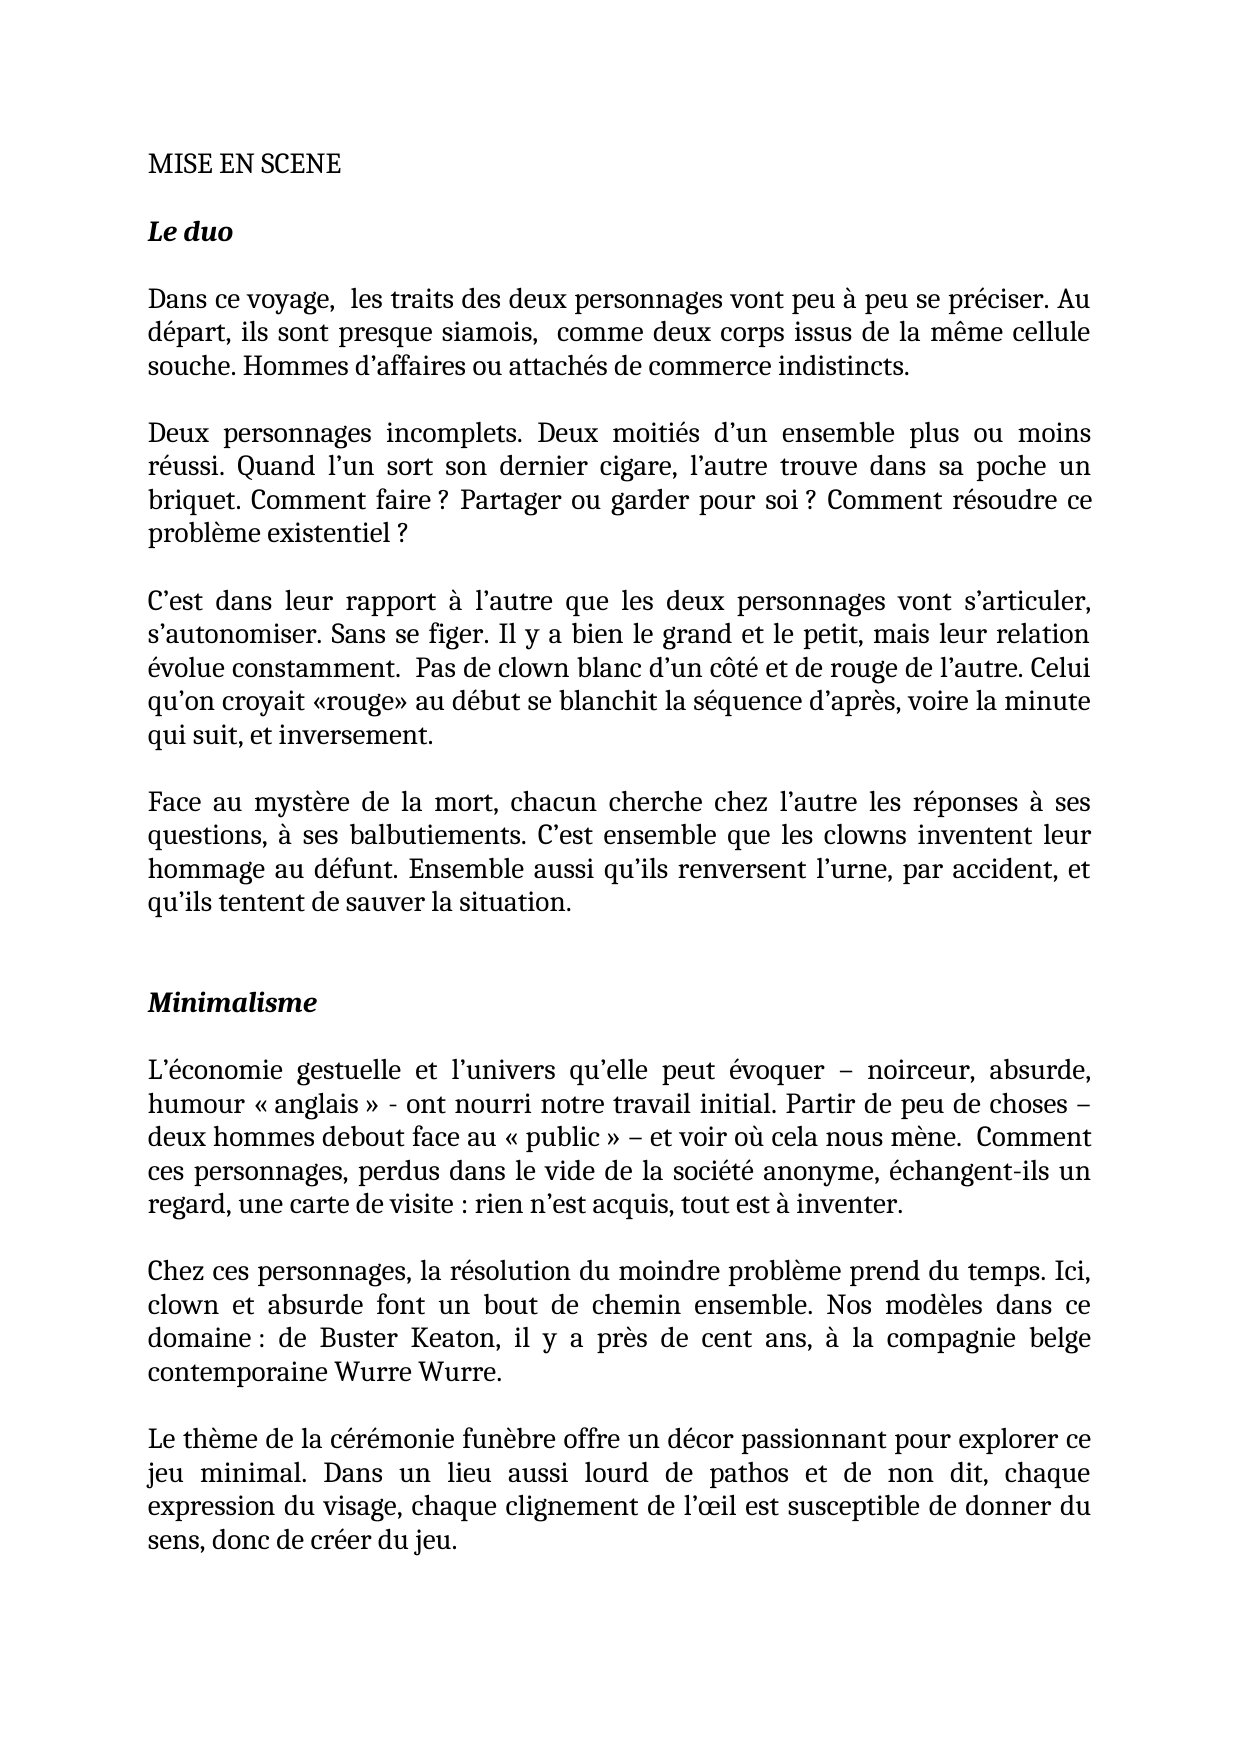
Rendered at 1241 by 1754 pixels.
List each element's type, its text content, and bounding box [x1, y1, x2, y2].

text Dans ce voyage, les traits des deux personnages vont peu à peu se préciser. Au départ, ils sont presque siamois, comme deux corps issus de la même cellule souche. Hommes d’affaires ou attachés de commerce indistincts. [148, 282, 1093, 382]
text Minimalisme [148, 986, 1093, 1020]
text L’économie gestuelle et l’univers qu’elle peut évoquer – noirceur, absurde, humour « anglais » - ont nourri notre travail initial. Partir de peu de choses – deux hommes debout face au « public » – et voir où cela nous mène. Comment ces personnages, perdus dans le vide de la société anonyme, échangent-ils un regard, une carte de visite : rien n’est acquis, tout est à inventer. [148, 1053, 1093, 1221]
text Chez ces personnages, la résolution du moindre problème prend du temps. Ici, clown et absurde font un bout de chemin ensemble. Nos modèles dans ce domaine : de Buster Keaton, il y a près de cent ans, à la compagnie belge contemporaine Wurre Wurre. [148, 1254, 1093, 1389]
text Deux personnages incomplets. Deux moitiés d’un ensemble plus ou moins réussi. Quand l’un sort son dernier cigare, l’autre trouve dans sa poche un briquet. Comment faire ? Partager ou garder pour soi ? Comment résoudre ce problème existentiel ? [148, 416, 1093, 550]
text Le thème de la cérémonie funèbre offre un décor passionnant pour explorer ce jeu minimal. Dans un lieu aussi lourd de pathos et de non dit, chaque expression du visage, chaque clignement de l’œil est susceptible de donner du sens, donc de créer du jeu. [148, 1422, 1093, 1556]
text Le duo [148, 215, 1093, 248]
text Face au mystère de la mort, chacun cherche chez l’autre les réponses à ses questions, à ses balbutiements. C’est ensemble que les clowns inventent leur hommage au défunt. Ensemble aussi qu’ils renversent l’urne, par accident, et qu’ils tentent de sauver la situation. [148, 785, 1093, 919]
text MISE EN SCENE [148, 148, 1093, 181]
text C’est dans leur rapport à l’autre que les deux personnages vont s’articuler, s’autonomiser. Sans se figer. Il y a bien le grand et le petit, mais leur relation évolue constamment. Pas de clown blanc d’un côté et de rouge de l’autre. Celui qu’on croyait «rouge» au début se blanchit la séquence d’après, voire la minute qui suit, et inversement. [148, 584, 1093, 751]
